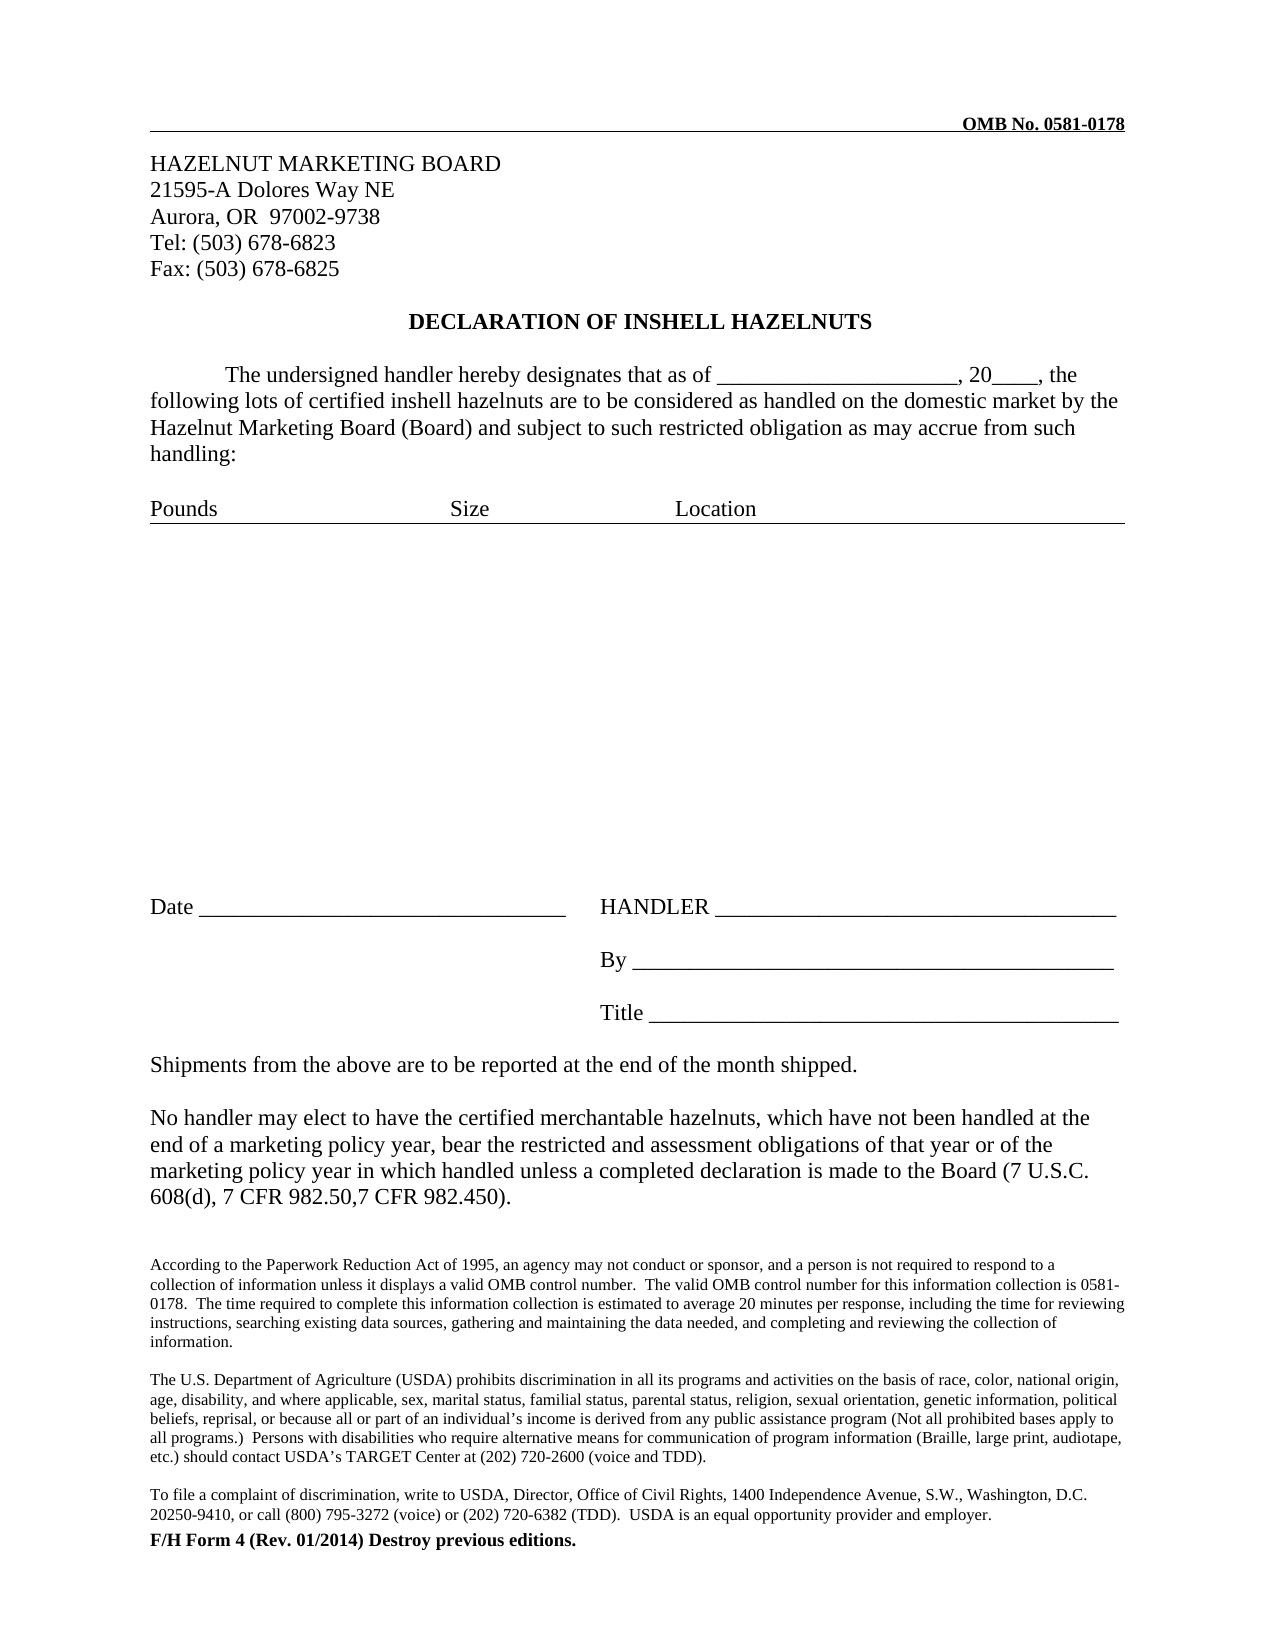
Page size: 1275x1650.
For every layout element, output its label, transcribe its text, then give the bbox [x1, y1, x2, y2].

text HAZELNUT MARKETING BOARD [150, 150, 1125, 176]
text Title _________________________________________ [150, 999, 1125, 1025]
text Date ________________________________ HANDLER ___________________________________ [150, 893, 1125, 920]
text Aurora, OR 97002-9738 [150, 203, 1125, 229]
text The undersigned handler hereby designates that as of _____________________, 20____, the following lots of certified inshell hazelnuts are to be considered as handled on the domestic market by the Hazelnut Marketing Board (Board) and subject to such restricted obligation as may accrue from such handling: [150, 361, 1125, 466]
text According to the Paperwork Reduction Act of 1995, an agency may not conduct or sponsor, and a person is not required to respond to a collection of information unless it displays a valid OMB control number. The valid OMB control number for this information collection is 0581-0178. The time required to complete this information collection is estimated to average 20 minutes per response, including the time for reviewing instructions, searching existing data sources, gathering and maintaining the data needed, and completing and reviewing the collection of information. [150, 1255, 1125, 1351]
text Pounds Size Location [150, 495, 1125, 523]
text Shipments from the above are to be reported at the end of the month shipped. [150, 1052, 1125, 1078]
text Fax: (503) 678-6825 [150, 255, 1125, 282]
text 21595-A Dolores Way NE [150, 176, 1125, 203]
text No handler may elect to have the certified merchantable hazelnuts, which have not been handled at the end of a marketing policy year, bear the restricted and assessment obligations of that year or of the marketing policy year in which handled unless a completed declaration is made to the Board (7 U.S.C. 608(d), 7 CFR 982.50,7 CFR 982.450). [150, 1104, 1125, 1210]
text To file a complaint of discrimination, write to USDA, Director, Office of Civil Rights, 1400 Independence Avenue, S.W., Washington, D.C. 20250-9410, or call (800) 795-3272 (voice) or (202) 720-6382 (TDD). USDA is an equal opportunity provider and employer. [150, 1485, 1125, 1523]
text The U.S. Department of Agriculture (USDA) prohibits discrimination in all its programs and activities on the basis of race, color, national origin, age, disability, and where applicable, sex, marital status, familial status, parental status, religion, sexual orientation, genetic information, political beliefs, reprisal, or because all or part of an individual’s income is derived from any public assistance program (Not all prohibited bases apply to all programs.) Persons with disabilities who require alternative means for communication of program information (Braille, large print, audiotape, etc.) should contact USDA’s TARGET Center at (202) 720-2600 (voice and TDD). [150, 1370, 1125, 1466]
text Tel: (503) 678-6823 [150, 229, 1125, 255]
text By __________________________________________ [150, 946, 1125, 972]
text DECLARATION OF INSHELL HAZELNUTS [150, 308, 1125, 334]
